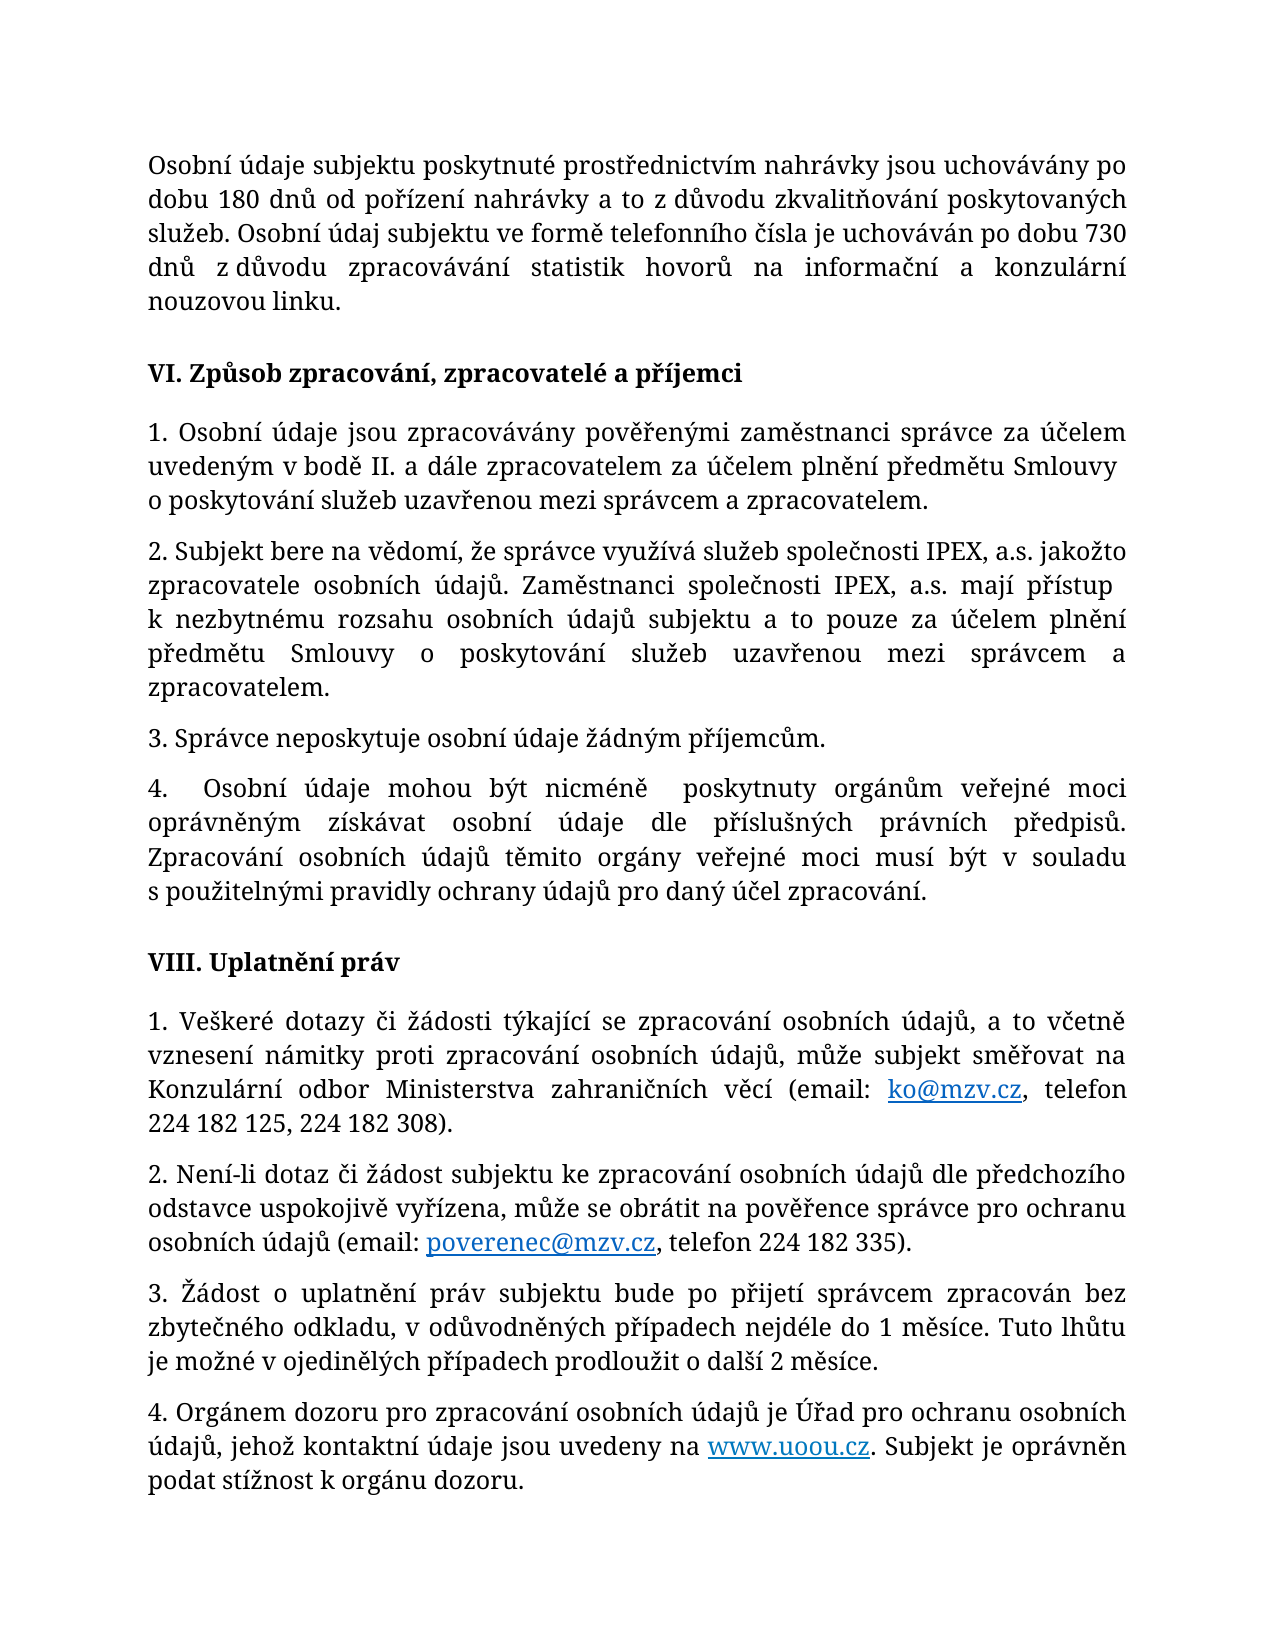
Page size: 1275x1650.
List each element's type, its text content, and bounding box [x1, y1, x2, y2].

text 2. Subjekt bere na vědomí, že správce využívá služeb společnosti IPEX, a.s. jakožto zpracovatele osobních údajů. Zaměstnanci společnosti IPEX, a.s. mají přístup k nezbytnému rozsahu osobních údajů subjektu a to pouze za účelem plnění předmětu Smlouvy o poskytování služeb uzavřenou mezi správcem a zpracovatelem. [148, 533, 1127, 704]
text 4. Orgánem dozoru pro zpracování osobních údajů je Úřad pro ochranu osobních údajů, jehož kontaktní údaje jsou uvedeny na www.uoou.cz. Subjekt je oprávněn podat stížnost k orgánu dozoru. [148, 1394, 1127, 1497]
text Osobní údaje subjektu poskytnuté prostřednictvím nahrávky jsou uchovávány po dobu 180 dnů od pořízení nahrávky a to z důvodu zkvalitňování poskytovaných služeb. Osobní údaj subjektu ve formě telefonního čísla je uchováván po dobu 730 dnů z důvodu zpracovávání statistik hovorů na informační a konzulární nouzovou linku. [148, 148, 1127, 318]
text VI. Způsob zpracování, zpracovatelé a příjemci [148, 355, 1127, 389]
text 2. Není-li dotaz či žádost subjektu ke zpracování osobních údajů dle předchozího odstavce uspokojivě vyřízena, může se obrátit na pověřence správce pro ochranu osobních údajů (email: poverenec@mzv.cz, telefon 224 182 335). [148, 1157, 1127, 1259]
text 4. Osobní údaje mohou být nicméně poskytnuty orgánům veřejné moci oprávněným získávat osobní údaje dle příslušných právních předpisů. Zpracování osobních údajů těmito orgány veřejné moci musí být v souladu s použitelnými pravidly ochrany údajů pro daný účel zpracování. [148, 771, 1127, 907]
text 3. Žádost o uplatnění práv subjektu bude po přijetí správcem zpracován bez zbytečného odkladu, v odůvodněných případech nejdéle do 1 měsíce. Tuto lhůtu je možné v ojedinělých případech prodloužit o další 2 měsíce. [148, 1276, 1127, 1378]
text 1. Veškeré dotazy či žádosti týkající se zpracování osobních údajů, a to včetně vznesení námitky proti zpracování osobních údajů, může subjekt směřovat na Konzulární odbor Ministerstva zahraničních věcí (email: ko@mzv.cz, telefon 224 182 125, 224 182 308). [148, 1004, 1127, 1140]
text 1. Osobní údaje jsou zpracovávány pověřenými zaměstnanci správce za účelem uvedeným v bodě II. a dále zpracovatelem za účelem plnění předmětu Smlouvy o poskytování služeb uzavřenou mezi správcem a zpracovatelem. [148, 414, 1127, 517]
text VIII. Uplatnění práv [148, 945, 1127, 979]
text 3. Správce neposkytuje osobní údaje žádným příjemcům. [148, 720, 1127, 754]
